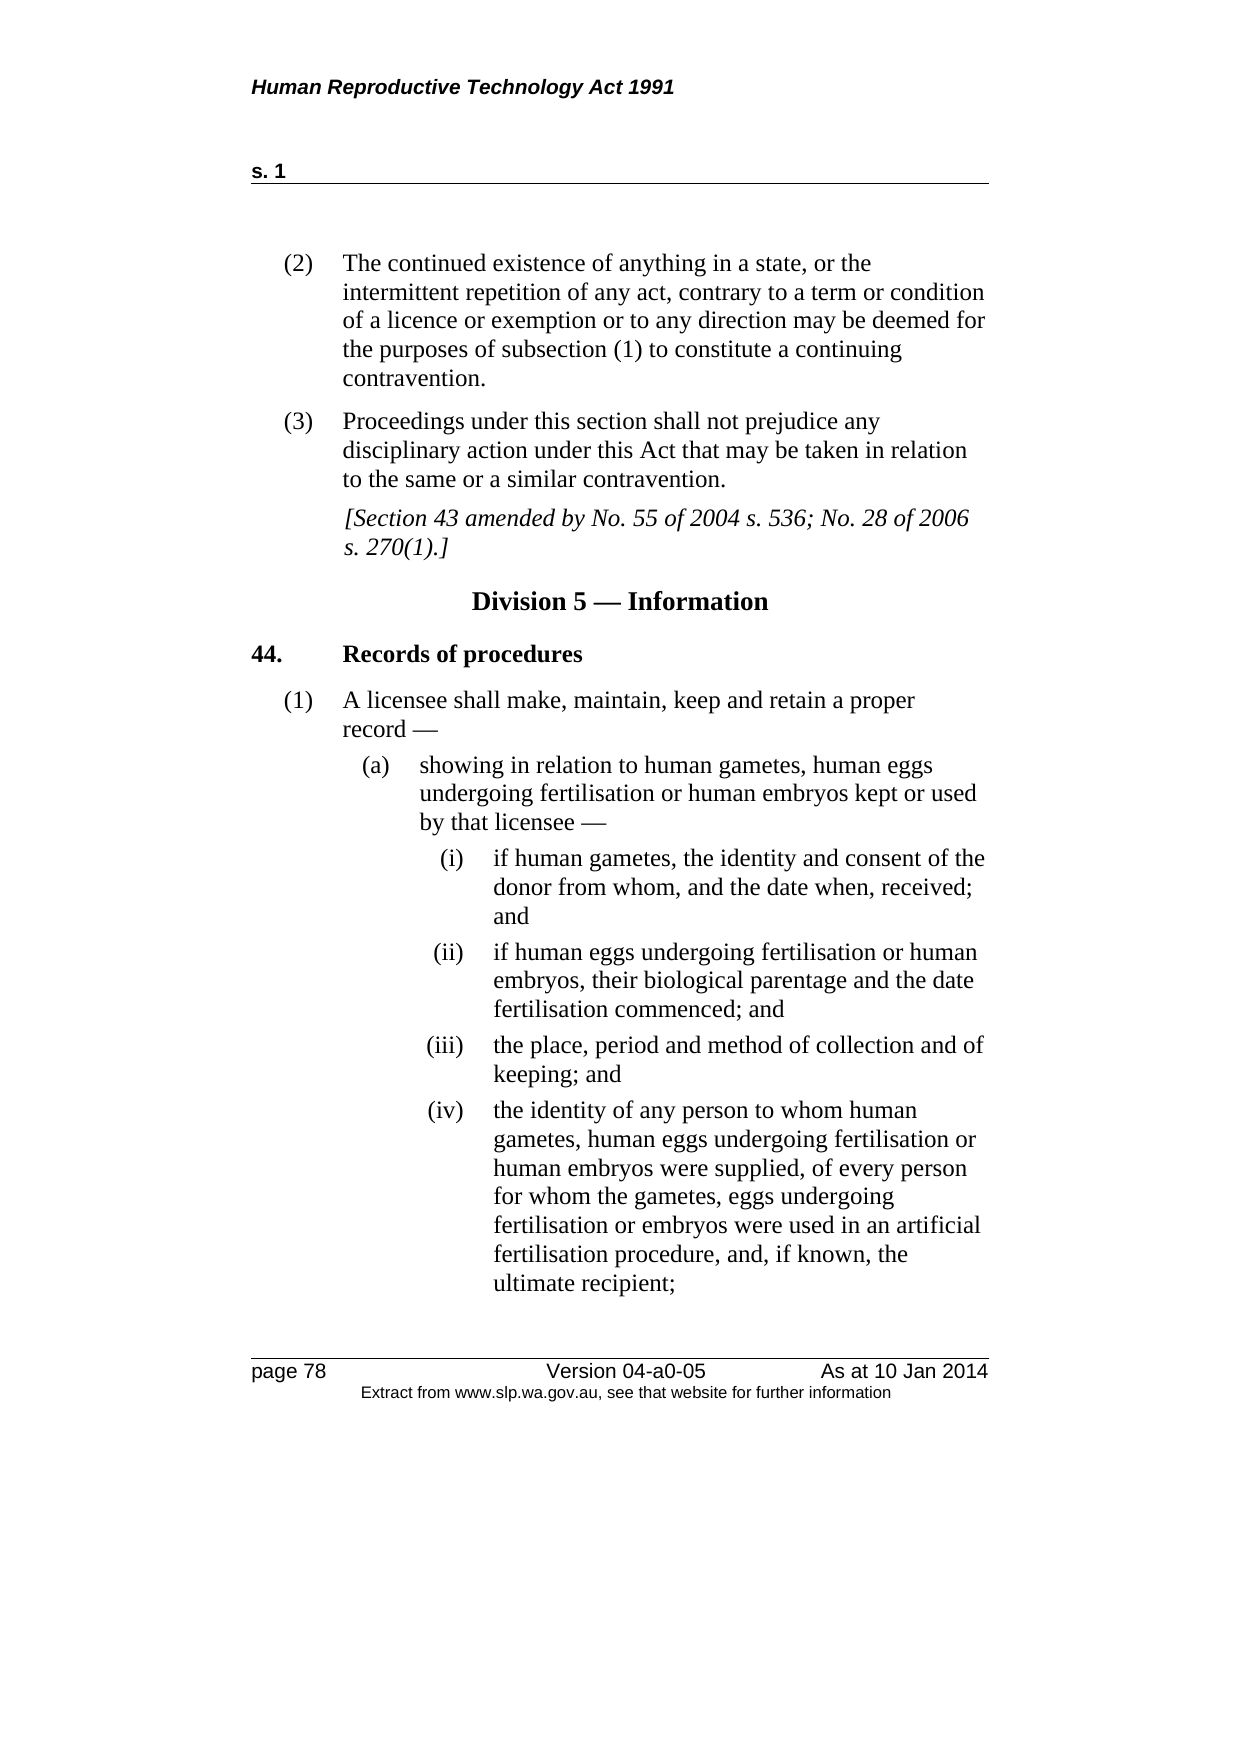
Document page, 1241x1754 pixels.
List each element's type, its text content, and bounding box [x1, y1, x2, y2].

text (a) showing in relation to human gametes, human eggs undergoing fertilisation or human embryos kept or used by that licensee — [251, 750, 989, 836]
text (i) if human gametes, the identity and consent of the donor from whom, and the date when, received; and [251, 843, 989, 929]
text (3) Proceedings under this section shall not prejudice any disciplinary action under this Act that may be taken in relation to the same or a similar contravention. [251, 406, 989, 493]
text (iii) the place, period and method of collection and of keeping; and [251, 1030, 989, 1088]
text (ii) if human eggs undergoing fertilisation or human embryos, their biological parentage and the date fertilisation commenced; and [251, 937, 989, 1023]
text (iv) the identity of any person to whom human gametes, human eggs undergoing fertilisation or human embryos were supplied, of every person for whom the gametes, eggs undergoing fertilisation or embryos were used in an artificial fertilisation procedure, and, if known, the ultimate recipient; [251, 1095, 989, 1296]
text (2) The continued existence of anything in a state, or the intermittent repetition of any act, contrary to a term or condition of a licence or exemption or to any direction may be deemed for the purposes of subsection (1) to constitute a continuing contravention. [251, 248, 989, 392]
text [Section 43 amended by No. 55 of 2004 s. 536; No. 28 of 2006 s. 270(1).] [251, 503, 989, 561]
subtitle Division 5 — Information [251, 586, 989, 617]
subtitle 44. Records of procedures [251, 639, 989, 668]
text (1) A licensee shall make, maintain, keep and retain a proper record — [251, 685, 989, 742]
